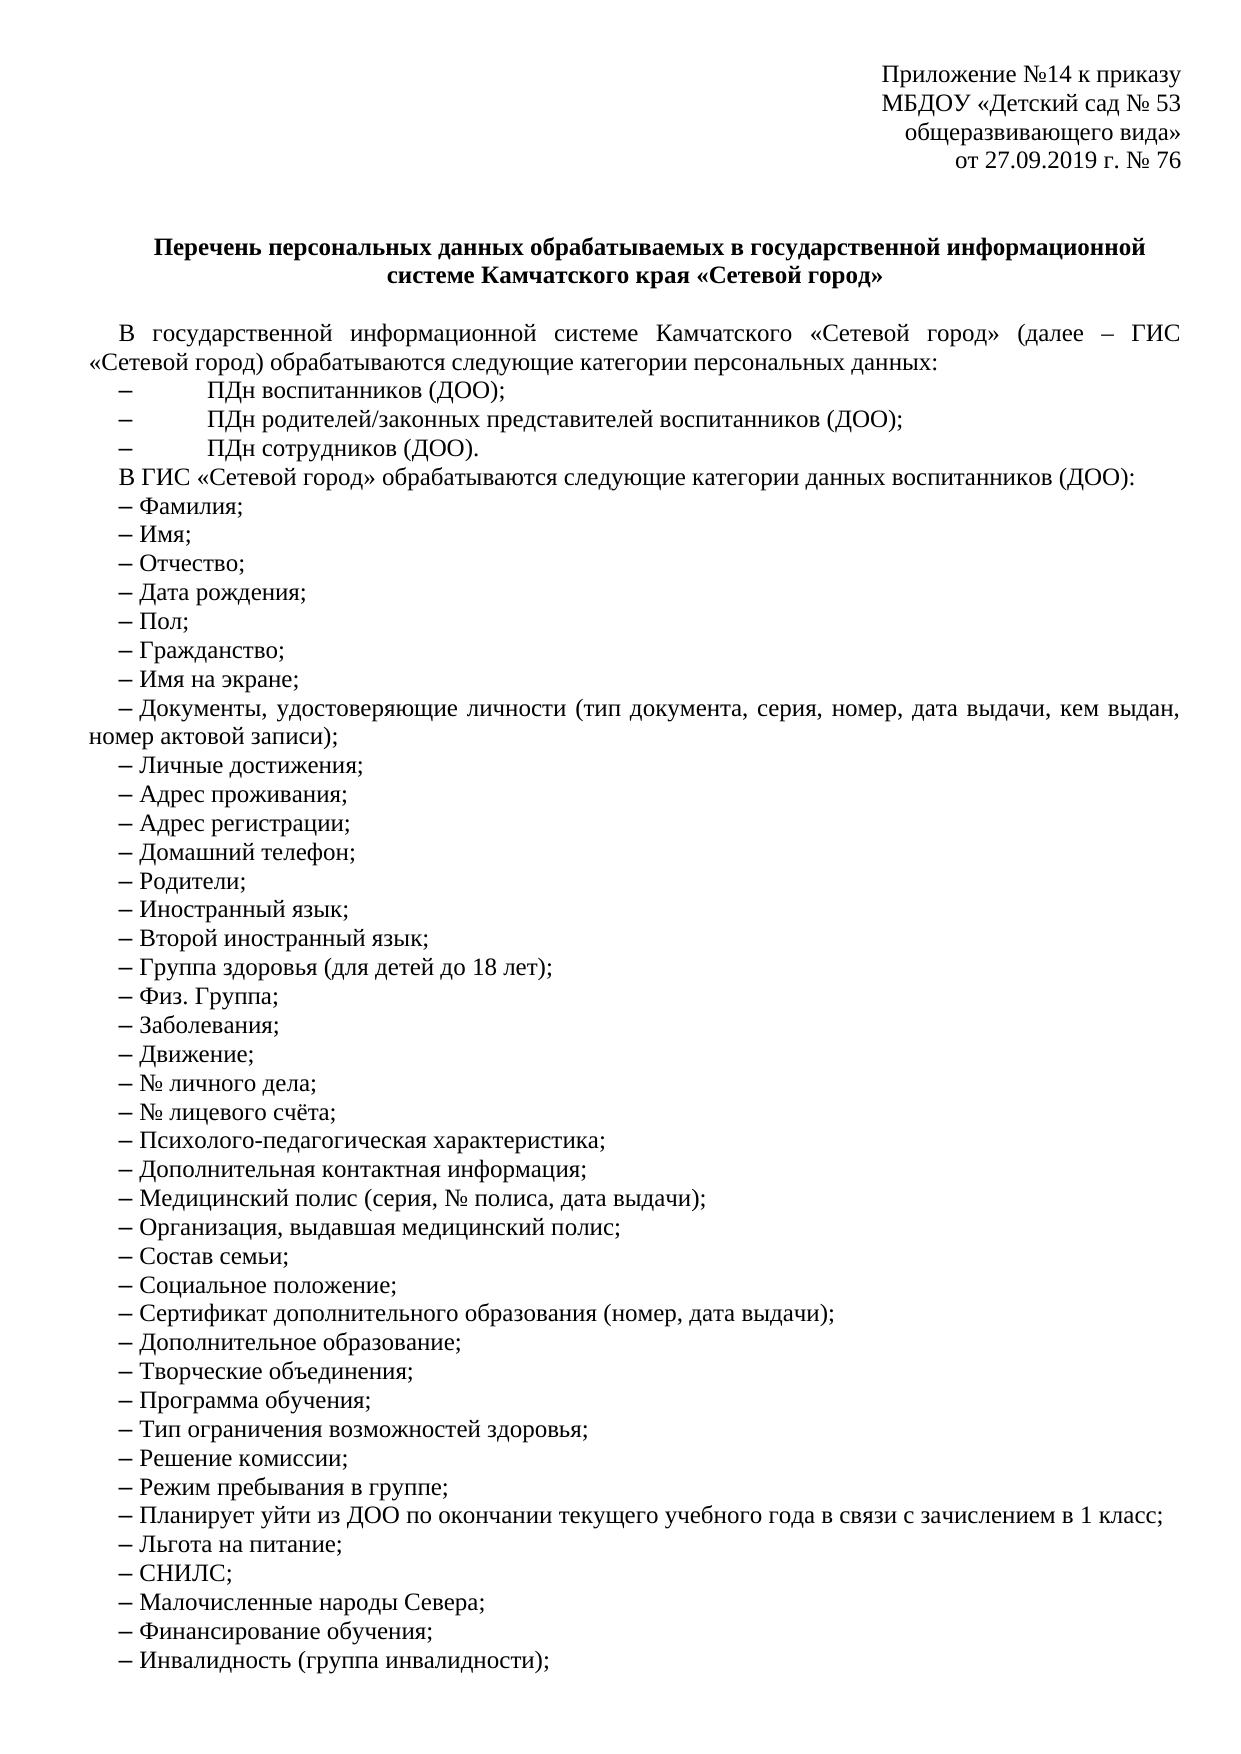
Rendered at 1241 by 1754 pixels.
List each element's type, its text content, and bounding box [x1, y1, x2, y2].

list Адрес регистрации; [89, 808, 1181, 837]
list Пол; [89, 606, 1181, 635]
list Адрес проживания; [89, 779, 1181, 808]
list ПДн родителей/законных представителей воспитанников (ДОО); [89, 404, 1181, 433]
list Инвалидность (группа инвалидности); [89, 1645, 1181, 1673]
list Фамилия; [89, 491, 1181, 519]
list Льгота на питание; [89, 1529, 1181, 1558]
list Малочисленные народы Севера; [89, 1587, 1181, 1616]
list Имя на экране; [89, 664, 1181, 693]
list Документы, удостоверяющие личности (тип документа, серия, номер, дата выдачи, кем выдан, номер актовой записи); [89, 693, 1181, 750]
list № личного дела; [89, 1068, 1181, 1096]
list ПДн сотрудников (ДОО). [89, 433, 1181, 462]
list Имя; [89, 519, 1181, 548]
list Дополнительное образование; [89, 1327, 1181, 1356]
list Состав семьи; [89, 1241, 1181, 1269]
list Психолого-педагогическая характеристика; [89, 1125, 1181, 1154]
text МБДОУ «Детский сад № 53 [89, 88, 1181, 117]
list Режим пребывания в группе; [89, 1472, 1181, 1500]
text Приложение №14 к приказу [89, 59, 1181, 88]
list Программа обучения; [89, 1385, 1181, 1414]
list СНИЛС; [89, 1558, 1181, 1587]
list № лицевого счёта; [89, 1096, 1181, 1125]
list Организация, выдавшая медицинский полис; [89, 1212, 1181, 1241]
list Дополнительная контактная информация; [89, 1154, 1181, 1183]
list Группа здоровья (для детей до 18 лет); [89, 952, 1181, 981]
list Иностранный язык; [89, 894, 1181, 923]
list Родители; [89, 866, 1181, 894]
list Физ. Группа; [89, 981, 1181, 1010]
list Домашний телефон; [89, 837, 1181, 866]
list Тип ограничения возможностей здоровья; [89, 1414, 1181, 1443]
list Отчество; [89, 548, 1181, 577]
list Гражданство; [89, 635, 1181, 664]
list Решение комиссии; [89, 1443, 1181, 1472]
list Планирует уйти из ДОО по окончании текущего учебного года в связи с зачислением в 1 класс; [89, 1500, 1181, 1529]
list Творческие объединения; [89, 1356, 1181, 1385]
list Второй иностранный язык; [89, 923, 1181, 952]
text Перечень персональных данных обрабатываемых в государственной информационной системе Камчатского края «Сетевой город» [89, 232, 1181, 289]
text В государственной информационной системе Камчатского «Сетевой город» (далее – ГИС «Сетевой город) обрабатываются следующие категории персональных данных: [89, 318, 1181, 375]
list ПДн воспитанников (ДОО); [89, 375, 1181, 404]
list Сертификат дополнительного образования (номер, дата выдачи); [89, 1298, 1181, 1327]
list Медицинский полис (серия, № полиса, дата выдачи); [89, 1183, 1181, 1212]
list Заболевания; [89, 1010, 1181, 1039]
list Финансирование обучения; [89, 1616, 1181, 1645]
list Социальное положение; [89, 1269, 1181, 1298]
text В ГИС «Сетевой город» обрабатываются следующие категории данных воспитанников (ДОО): [89, 462, 1181, 491]
list Дата рождения; [89, 577, 1181, 606]
list Движение; [89, 1039, 1181, 1068]
text общеразвивающего вида» от 27.09.2019 г. № 76 [89, 117, 1181, 174]
list Личные достижения; [89, 750, 1181, 779]
